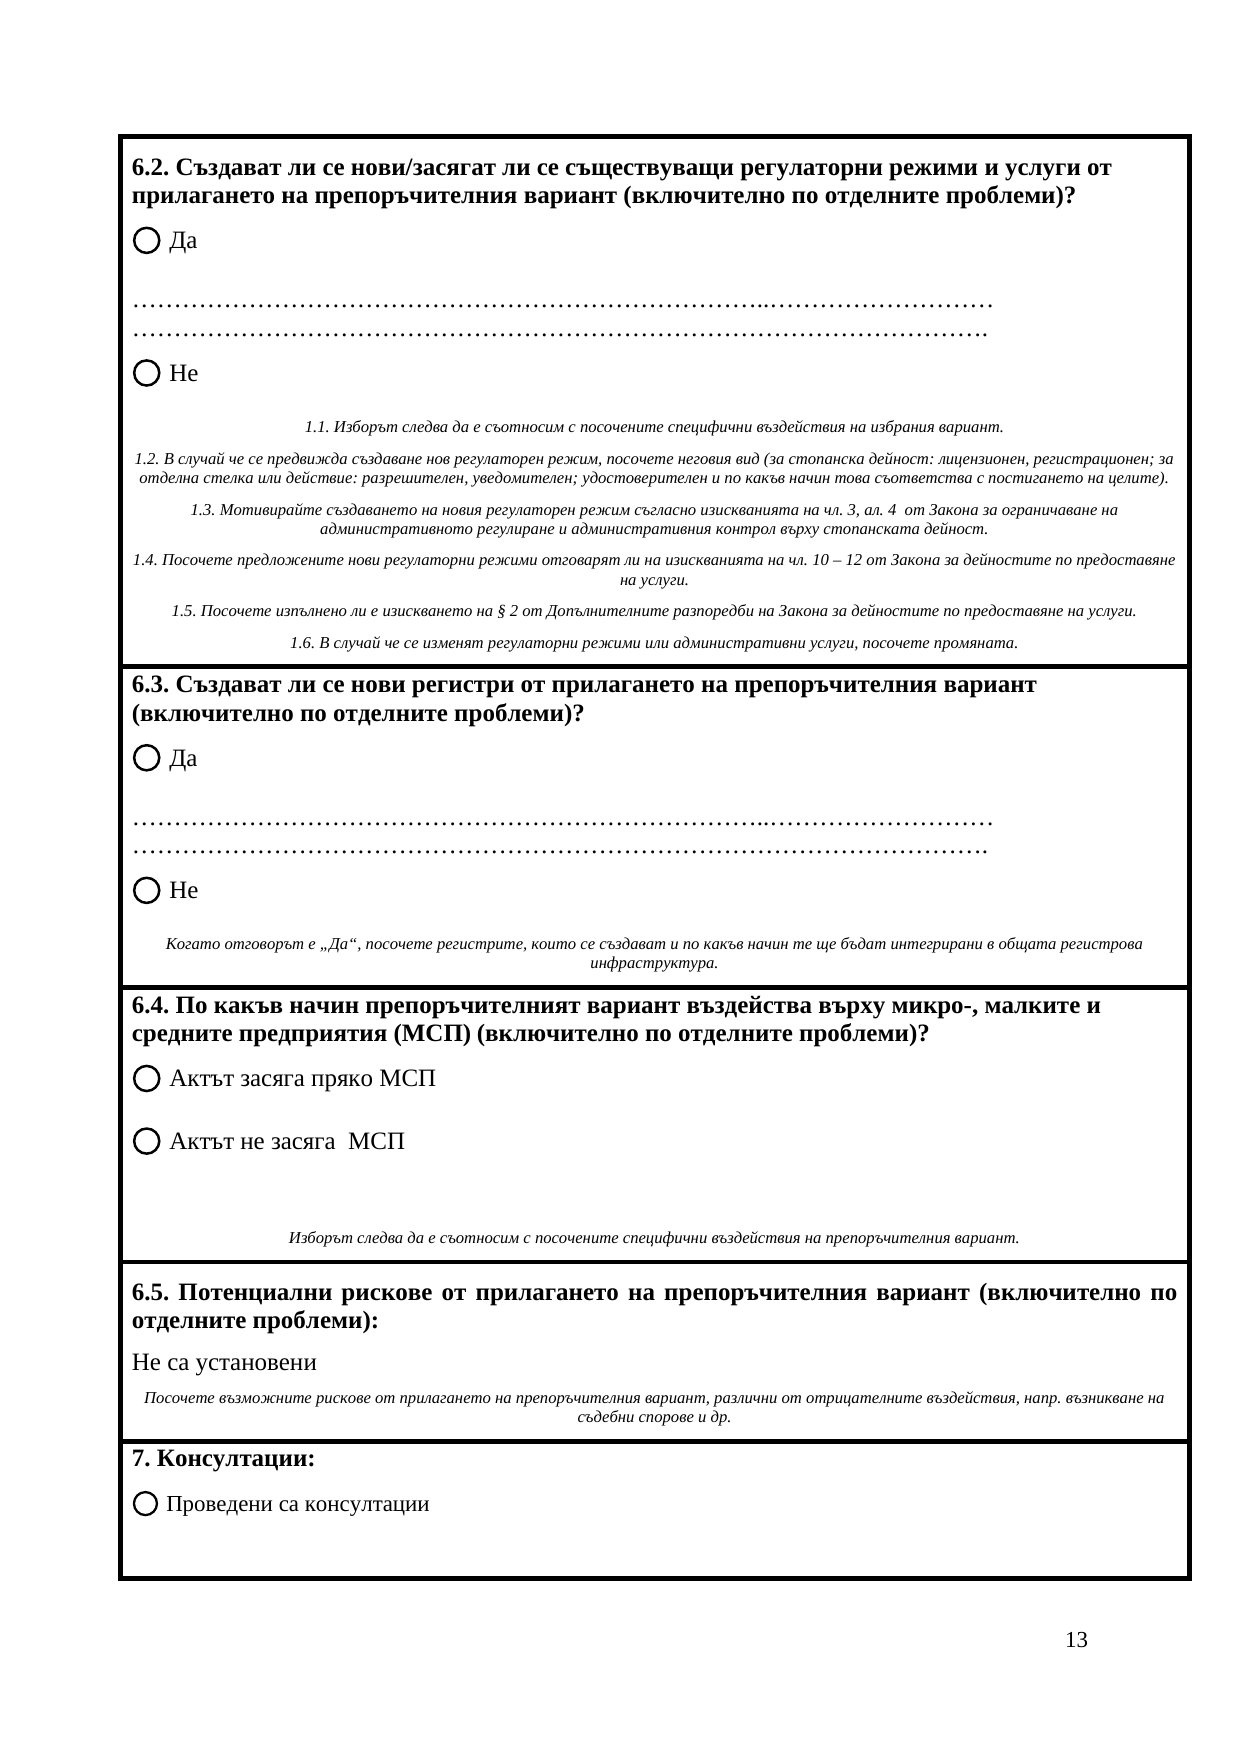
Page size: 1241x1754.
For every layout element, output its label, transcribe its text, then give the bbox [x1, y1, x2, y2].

table_cell 6.3. Създават ли се нови регистри от прилагането на препоръчителния вариант (включително по отделните проблеми)? …………………………………………………………………..……………………… …………………………………………………………………………………………. Когато отговорът е „Да“, посочете регистрите, които се създават и по какъв начин те ще бъдат интегрирани в общата регистрова инфраструктура. [123, 669, 1187, 985]
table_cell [123, 1444, 1187, 1576]
table_cell 6.4. По какъв начин препоръчителният вариант въздейства върху микро-, малките и средните предприятия (МСП) (включително по отделните проблеми)? Изборът следва да е съотносим с посочените специфични въздействия на препоръчителния вариант. [123, 990, 1187, 1259]
table_cell 6.2. Създават ли се нови/засягат ли се съществуващи регулаторни режими и услуги от прилагането на препоръчителния вариант (включително по отделните проблеми)? …………………………………………………………………..……………………… …………………………………………………………………………………………. 1.1. Изборът следва да е съотносим с посочените специфични въздействия на избрания вариант. 1.2. В случай че се предвижда създаване нов регулаторен режим, посочете неговия вид (за стопанска дейност: лицензионен, регистрационен; за отделна стелка или действие: разрешителен, уведомителен; удостоверителен и по какъв начин това съответства с постигането на целите). 1.3. Мотивирайте създаването на новия регулаторен режим съгласно изискванията на чл. 3, ал. 4 от Закона за ограничаване на административното регулиране и административния контрол върху стопанската дейност. 1.4. Посочете предложените нови регулаторни режими отговарят ли на изискванията на чл. 10 – 12 от Закона за дейностите по предоставяне на услуги. 1.5. Посочете изпълнено ли е изискването на § 2 от Допълнителните разпоредби на Закона за дейностите по предоставяне на услуги. 1.6. В случай че се изменят регулаторни режими или административни услуги, посочете промяната. [123, 139, 1187, 664]
table_cell 6.5. Потенциални рискове от прилагането на препоръчителния вариант (включително по отделните проблеми): Не са установени Посочете възможните рискове от прилагането на препоръчителния вариант, различни от отрицателните въздействия, напр. възникване на съдебни спорове и др. [123, 1264, 1187, 1439]
